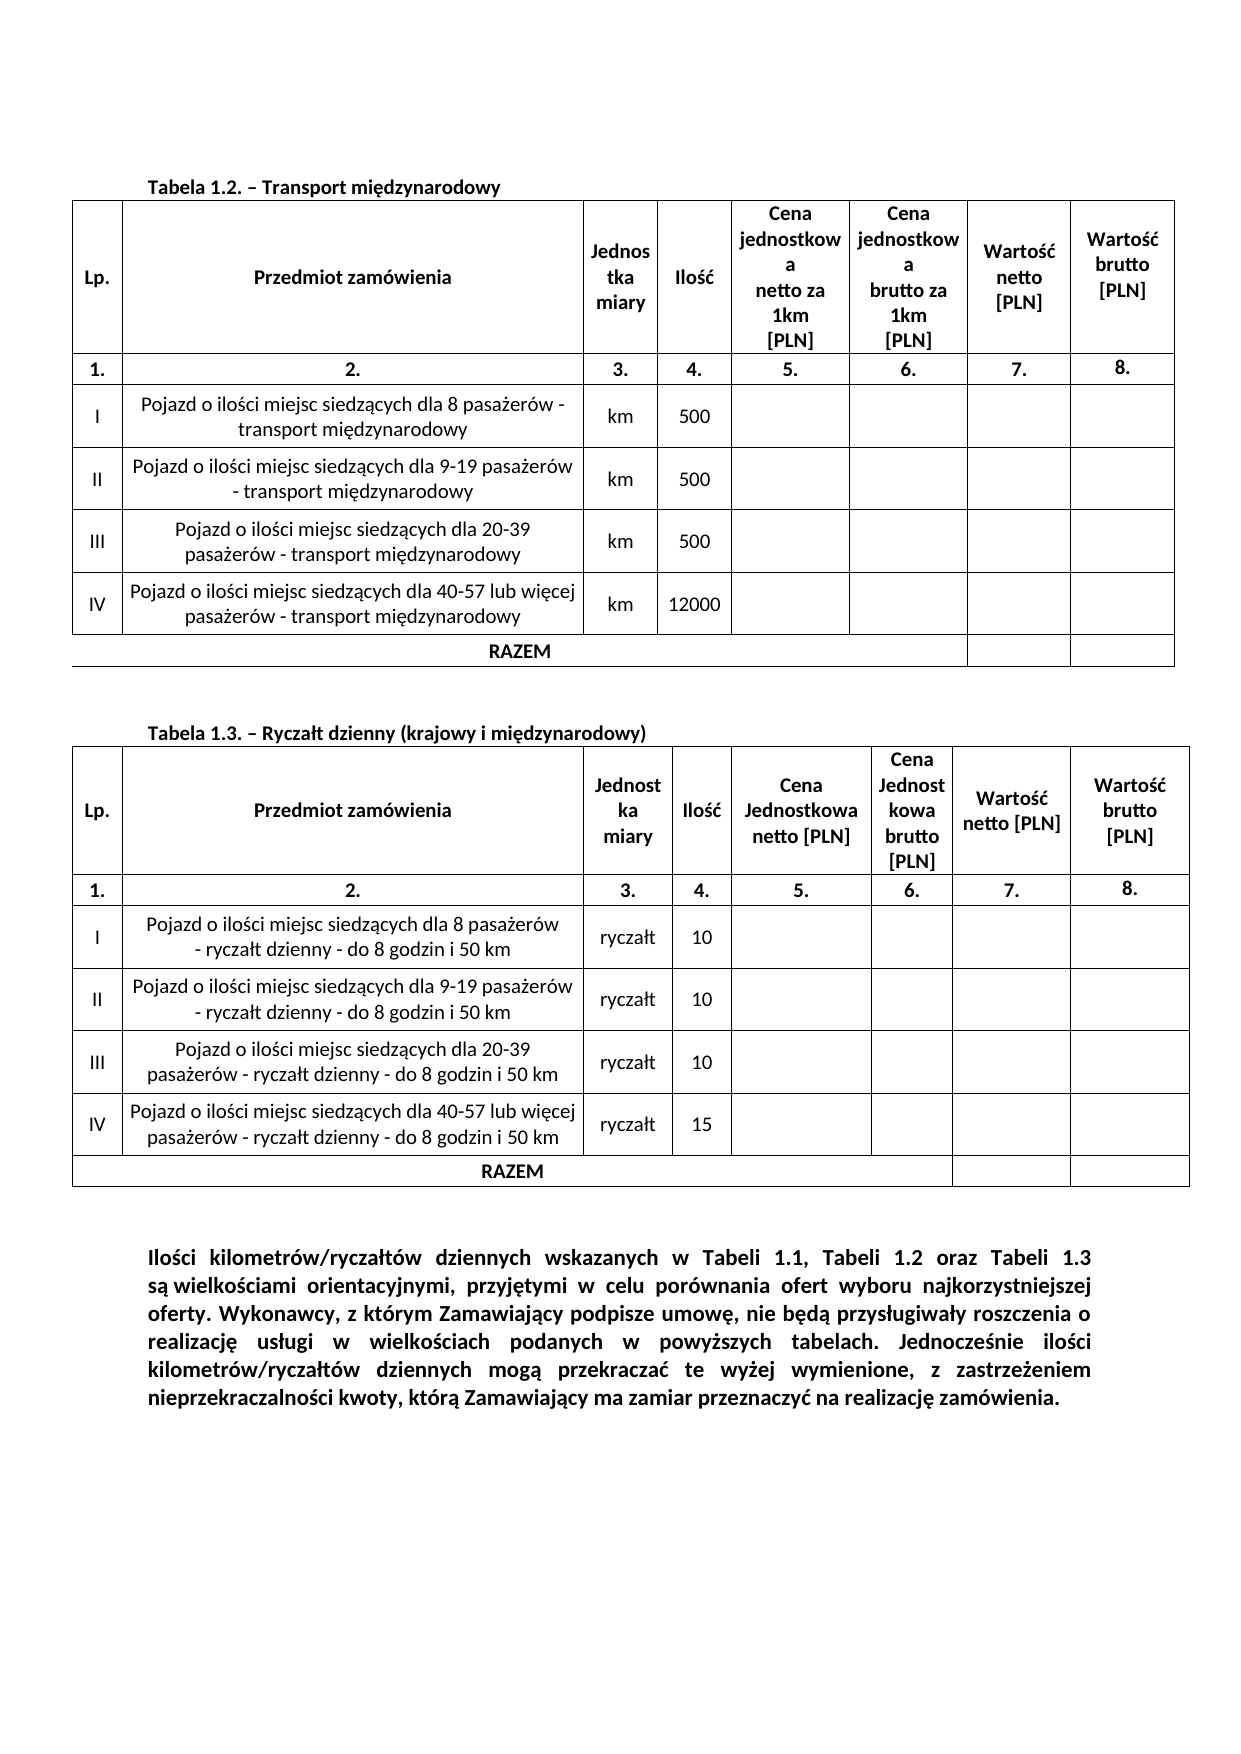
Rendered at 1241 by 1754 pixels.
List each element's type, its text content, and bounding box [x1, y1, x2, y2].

table_cell ryczałt [584, 969, 672, 1030]
table_cell [732, 385, 849, 447]
table_cell 6. [872, 875, 952, 905]
table_cell Pojazd o ilości miejsc siedzących dla 40-57 lub więcej pasażerów - transport międzynarodowy [123, 573, 583, 634]
table_cell [732, 1031, 871, 1092]
table_cell 2. [123, 875, 583, 905]
table_header Cena Jednostkowa brutto [PLN] [872, 747, 952, 874]
table_cell IV [73, 1094, 122, 1155]
table_cell ryczałt [584, 1094, 672, 1155]
table_cell [732, 1094, 871, 1155]
table_header Przedmiot zamówienia [123, 201, 583, 353]
table_cell [953, 969, 1070, 1030]
table_cell [953, 906, 1070, 967]
table_cell RAZEM [73, 1156, 952, 1186]
table_cell [968, 573, 1070, 634]
table_cell I [73, 906, 122, 967]
table_cell I [73, 385, 122, 447]
table_cell [1071, 1094, 1189, 1155]
table_header Przedmiot zamówienia [123, 747, 583, 874]
table_cell 15 [673, 1094, 731, 1155]
table_cell km [584, 448, 657, 509]
table_cell [968, 448, 1070, 509]
table_cell [968, 510, 1070, 572]
table_cell Pojazd o ilości miejsc siedzących dla 8 pasażerów - ryczałt dzienny - do 8 godzin i 50 km [123, 906, 583, 967]
table_cell [732, 573, 849, 634]
table_cell km [584, 385, 657, 447]
table_cell [732, 448, 849, 509]
table_cell 4. [658, 354, 731, 384]
table_cell km [584, 573, 657, 634]
table_cell [1071, 573, 1174, 634]
table_cell [1071, 448, 1174, 509]
table_cell Pojazd o ilości miejsc siedzących dla 20-39 pasażerów - transport międzynarodowy [123, 510, 583, 572]
table_cell 7. [968, 354, 1070, 384]
table_cell Pojazd o ilości miejsc siedzących dla 9-19 pasażerów - transport międzynarodowy [123, 448, 583, 509]
table_cell 10 [673, 1031, 731, 1092]
text Tabela 1.2. – Transport międzynarodowy [148, 174, 1093, 199]
table_cell [872, 1094, 952, 1155]
table_header Ilość [673, 747, 731, 874]
table_cell 8. [1071, 354, 1174, 384]
table_cell 5. [732, 875, 871, 905]
table_cell [872, 906, 952, 967]
table_cell IV [73, 573, 122, 634]
table_header Wartość brutto [PLN] [1071, 747, 1189, 874]
table_cell [1071, 969, 1189, 1030]
table_cell [1071, 1156, 1189, 1186]
table_cell 12000 [658, 573, 731, 634]
table_cell [850, 385, 967, 447]
table_cell [1071, 906, 1189, 967]
table_cell [968, 635, 1070, 666]
table_header Cena jednostkowa netto za 1km [PLN] [732, 201, 849, 353]
table_header Lp. [73, 201, 122, 353]
table_cell [850, 573, 967, 634]
table_cell ryczałt [584, 1031, 672, 1092]
table_cell 8. [1071, 875, 1189, 905]
table_cell 500 [658, 448, 731, 509]
table_cell [953, 1094, 1070, 1155]
table_header Cena Jednostkowa netto [PLN] [732, 747, 871, 874]
table_cell [850, 510, 967, 572]
table_cell 1. [73, 354, 122, 384]
table_cell [1071, 510, 1174, 572]
table_cell [1071, 1031, 1189, 1092]
table_cell 10 [673, 969, 731, 1030]
table_cell 3. [584, 354, 657, 384]
table_header Wartość netto [PLN] [953, 747, 1070, 874]
table_header Wartość netto [PLN] [968, 201, 1070, 353]
table_cell 500 [658, 385, 731, 447]
table_cell [872, 1031, 952, 1092]
text Tabela 1.3. – Ryczałt dzienny (krajowy i międzynarodowy) [148, 720, 1093, 746]
table_cell [732, 969, 871, 1030]
table_cell 10 [673, 906, 731, 967]
table_cell II [73, 969, 122, 1030]
table_cell RAZEM [72, 635, 967, 666]
table_cell [732, 510, 849, 572]
table_cell 2. [123, 354, 583, 384]
table_cell 7. [953, 875, 1070, 905]
table_cell [850, 448, 967, 509]
table_cell [953, 1031, 1070, 1092]
text Ilości kilometrów/ryczałtów dziennych wskazanych w Tabeli 1.1, Tabeli 1.2 oraz Tabeli 1.3 są wielkościami orientacyjnymi, przyjętymi w celu porównania ofert wyboru najkorzystniejszej oferty. Wykonawcy, z którym Zamawiający podpisze umowę, nie będą przysługiwały roszczenia o realizację usługi w wielkościach podanych w powyższych tabelach. Jednocześnie ilości kilometrów/ryczałtów dziennych mogą przekraczać te wyżej wymienione, z zastrzeżeniem nieprzekraczalności kwoty, którą Zamawiający ma zamiar przeznaczyć na realizację zamówienia. [148, 1243, 1093, 1411]
table_header Lp. [73, 747, 122, 874]
table_cell km [584, 510, 657, 572]
table_cell III [73, 1031, 122, 1092]
table_cell [1071, 385, 1174, 447]
table_cell 6. [850, 354, 967, 384]
table_cell III [73, 510, 122, 572]
table_cell Pojazd o ilości miejsc siedzących dla 9-19 pasażerów - ryczałt dzienny - do 8 godzin i 50 km [123, 969, 583, 1030]
table_cell 5. [732, 354, 849, 384]
table_cell Pojazd o ilości miejsc siedzących dla 8 pasażerów - transport międzynarodowy [123, 385, 583, 447]
table_cell ryczałt [584, 906, 672, 967]
table_cell [953, 1156, 1070, 1186]
table_cell 4. [673, 875, 731, 905]
table_cell 3. [584, 875, 672, 905]
table_header Jednostka miary [584, 747, 672, 874]
table_cell II [73, 448, 122, 509]
table_cell Pojazd o ilości miejsc siedzących dla 40-57 lub więcej pasażerów - ryczałt dzienny - do 8 godzin i 50 km [123, 1094, 583, 1155]
table_cell 1. [73, 875, 122, 905]
table_cell Pojazd o ilości miejsc siedzących dla 20-39 pasażerów - ryczałt dzienny - do 8 godzin i 50 km [123, 1031, 583, 1092]
table_cell [872, 969, 952, 1030]
table_header Wartość brutto [PLN] [1071, 201, 1174, 353]
table_cell [968, 385, 1070, 447]
table_header Ilość [658, 201, 731, 353]
table_header Cena jednostkowa brutto za 1km [PLN] [850, 201, 967, 353]
table_cell 500 [658, 510, 731, 572]
table_cell [1071, 635, 1174, 666]
table_header Jednostka miary [584, 201, 657, 353]
table_cell [732, 906, 871, 967]
